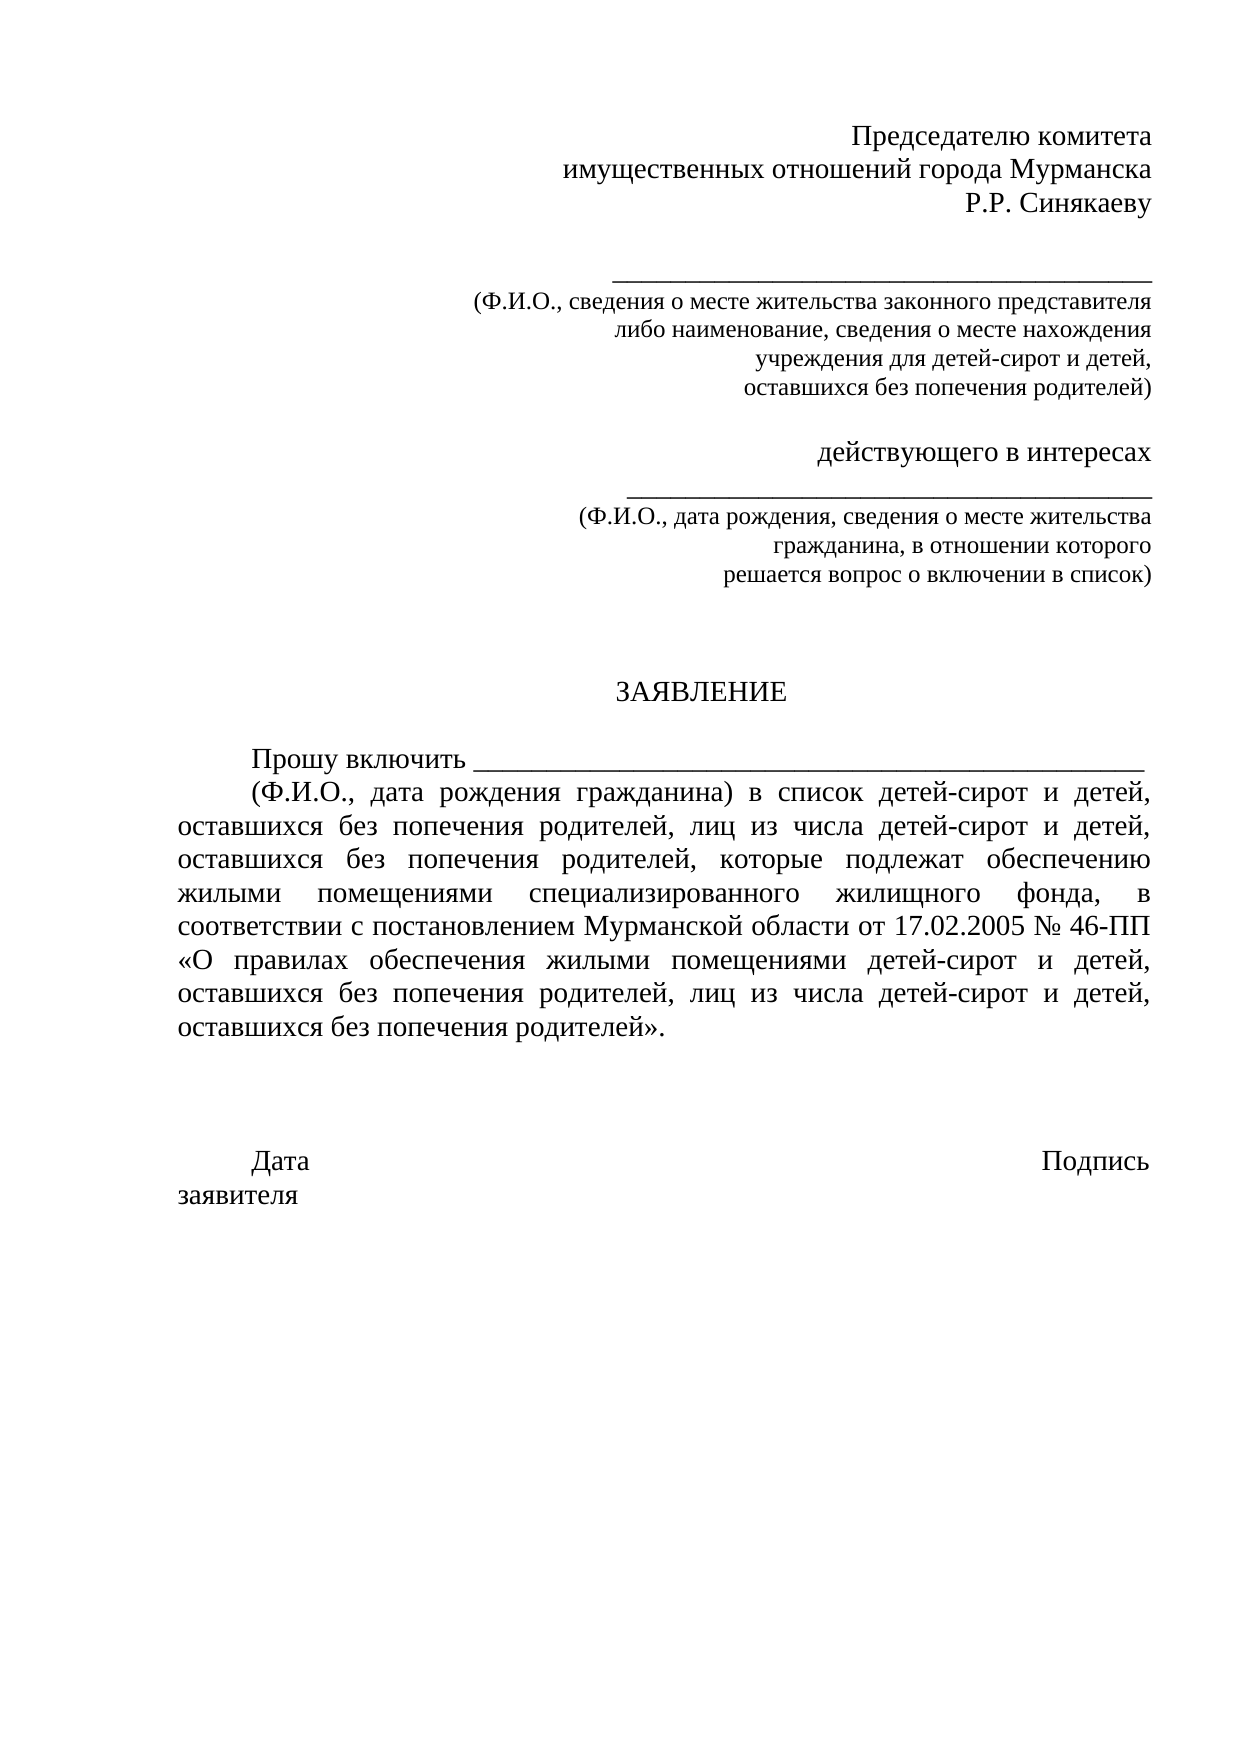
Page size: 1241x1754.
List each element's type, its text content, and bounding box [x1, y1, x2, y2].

text ____________________________________ [177, 468, 1152, 501]
text оставшихся без попечения родителей) [177, 372, 1152, 401]
text Прошу включить ______________________________________________ [177, 741, 1152, 774]
text (Ф.И.О., дата рождения гражданина) в список детей-сирот и детей, оставшихся без попечения родителей, лиц из числа детей-сирот и детей, оставшихся без попечения родителей, которые подлежат обеспечению жилыми помещениями специализированного жилищного фонда, в соответствии с постановлением Мурманской области от 17.02.2005 № 46-ПП «О правилах обеспечения жилыми помещениями детей-сирот и детей, оставшихся без попечения родителей, лиц из числа детей-сирот и детей, оставшихся без попечения родителей». [177, 774, 1152, 1043]
text гражданина, в отношении которого [177, 530, 1152, 559]
text имущественных отношений города Мурманска [177, 152, 1152, 185]
text Дата Подпись заявителя [177, 1143, 1152, 1210]
text Р.Р. Синякаеву [177, 185, 1152, 219]
text учреждения для детей-сирот и детей, [177, 343, 1152, 372]
text либо наименование, сведения о месте нахождения [177, 314, 1152, 343]
text решается вопрос о включении в список) [177, 559, 1152, 588]
text (Ф.И.О., сведения о месте жительства законного представителя [177, 286, 1152, 314]
text (Ф.И.О., дата рождения, сведения о месте жительства [177, 501, 1152, 530]
text ЗАЯВЛЕНИЕ [177, 674, 1152, 707]
text _____________________________________ [177, 252, 1152, 286]
text действующего в интересах [177, 434, 1152, 468]
text Председателю комитета [177, 118, 1152, 152]
